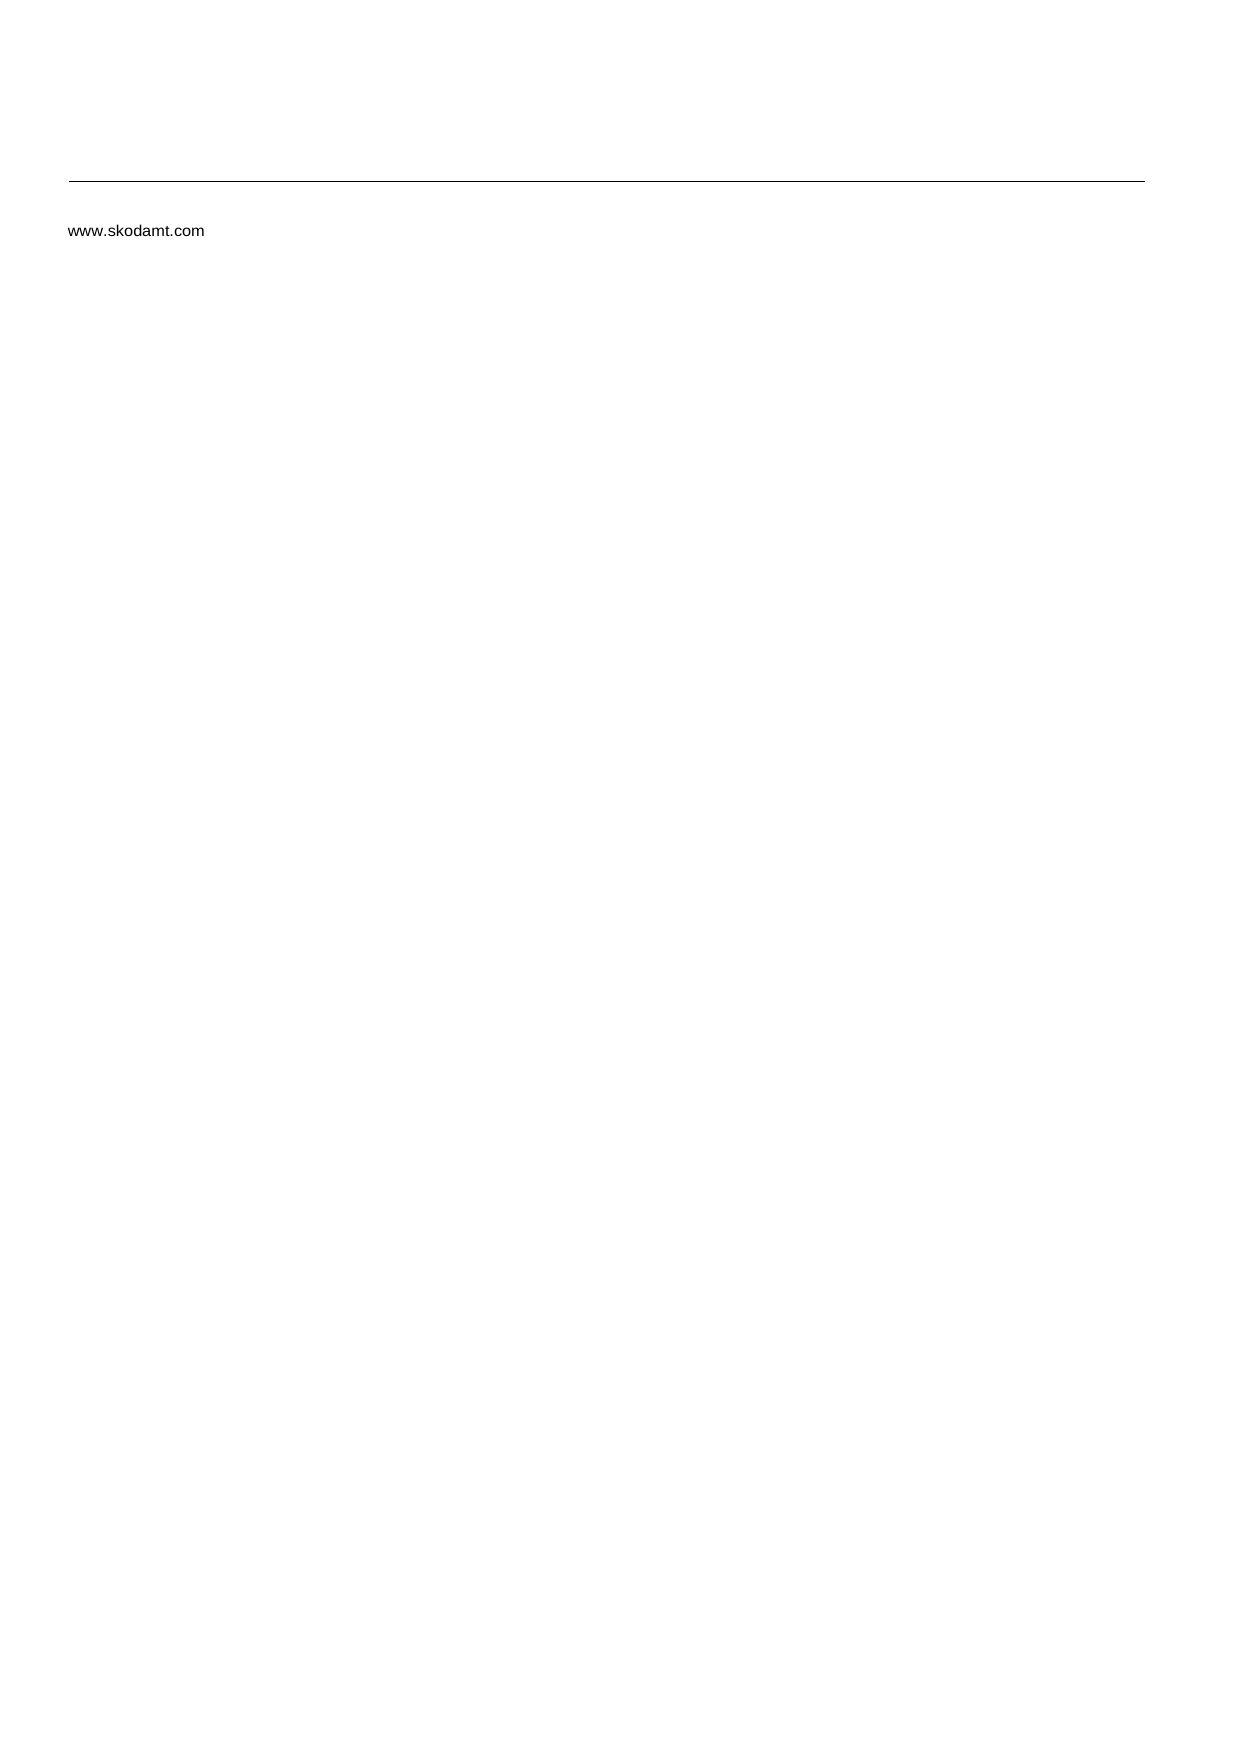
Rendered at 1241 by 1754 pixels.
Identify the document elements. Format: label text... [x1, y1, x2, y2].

text www.skodamt.com [68, 222, 1163, 240]
